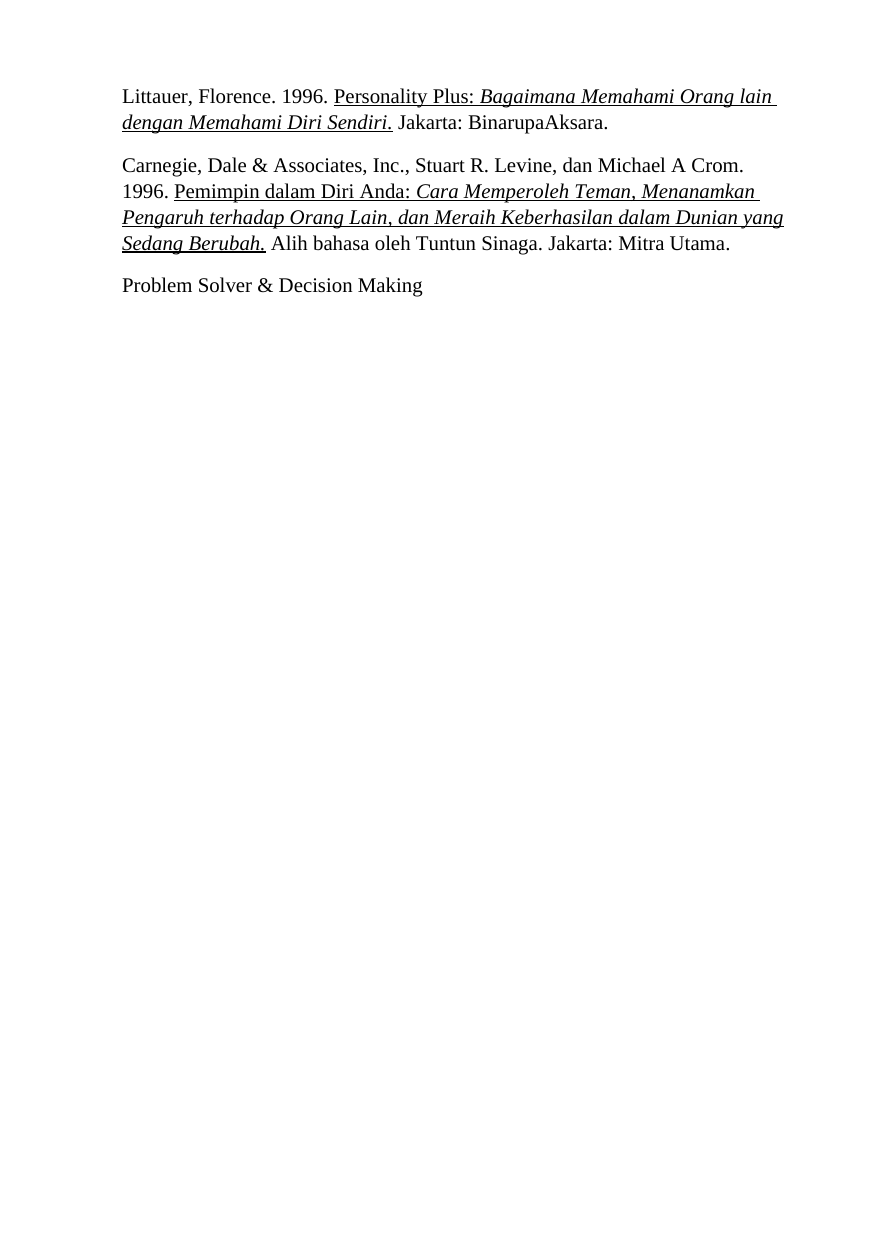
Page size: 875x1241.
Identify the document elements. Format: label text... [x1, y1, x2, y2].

text Carnegie, Dale & Associates, Inc., Stuart R. Levine, dan Michael A Crom. 1996. Pemimpin dalam Diri Anda: Cara Memperoleh Teman, Menanamkan Pengaruh terhadap Orang Lain, dan Meraih Keberhasilan dalam Dunian yang Sedang Berubah. Alih bahasa oleh Tuntun Sinaga. Jakarta: Mitra Utama. [122, 153, 787, 255]
text Problem Solver & Decision Making [122, 273, 787, 297]
text Littauer, Florence. 1996. Personality Plus: Bagaimana Memahami Orang lain dengan Memahami Diri Sendiri. Jakarta: BinarupaAksara. [122, 84, 787, 134]
